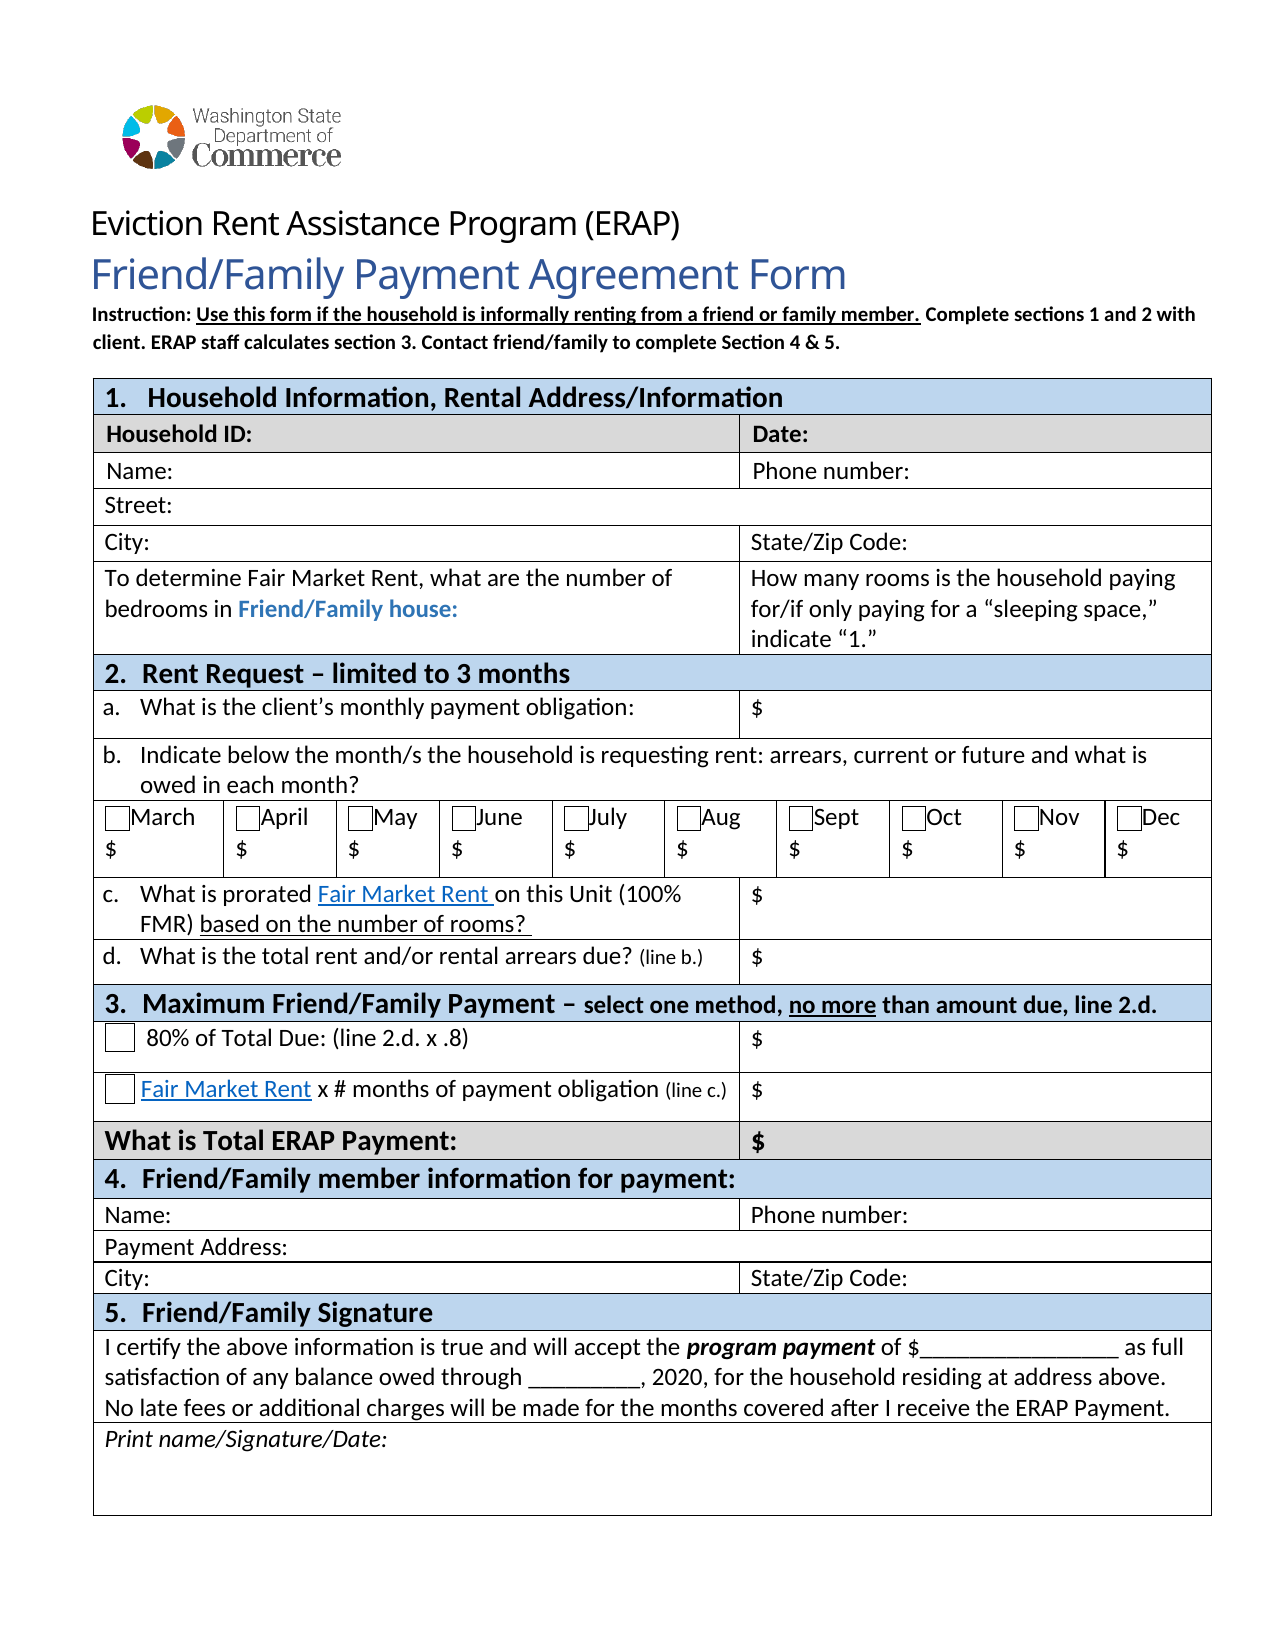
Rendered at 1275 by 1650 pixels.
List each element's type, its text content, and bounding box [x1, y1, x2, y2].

table_cell $ [740, 878, 1211, 939]
table_cell City: [94, 526, 739, 561]
table_cell Rent Request – limited to 3 months [94, 655, 1211, 690]
table_cell May $ [337, 801, 439, 877]
table_cell $ [740, 1122, 1211, 1159]
table_cell Date: [740, 415, 1211, 452]
table_cell State/Zip Code: [740, 526, 1211, 561]
table_cell Aug $ [665, 801, 776, 877]
table_cell Oct $ [890, 801, 1002, 877]
table_cell Phone number: [740, 1199, 1211, 1230]
table_cell What is prorated Fair Market Rent on this Unit (100% FMR) based on the number of rooms? [94, 878, 739, 939]
table_cell Dec $ [1106, 801, 1211, 877]
table_cell $ [740, 1073, 1211, 1121]
text Instruction: Use this form if the household is informally renting from a friend or family member. Complete sections 1 and 2 with client. ERAP staff calculates section 3. Contact friend/family to complete Section 4 & 5. [92, 302, 1215, 355]
title Eviction Rent Assistance Program (ERAP) [90, 199, 1215, 245]
table_cell $ [740, 1022, 1211, 1072]
table_cell Nov $ [1003, 801, 1104, 877]
table_cell Street: [94, 489, 1211, 525]
table_cell July $ [553, 801, 664, 877]
table_cell Sept $ [777, 801, 889, 877]
table_cell Indicate below the month/s the household is requesting rent: arrears, current or future and what is owed in each month? [94, 739, 1211, 800]
table_cell Household ID: [94, 415, 739, 452]
table_cell $ [740, 691, 1211, 738]
table_cell June $ [440, 801, 552, 877]
table_cell State/Zip Code: [740, 1263, 1211, 1293]
table_cell What is Total ERAP Payment: [94, 1122, 739, 1159]
table_cell How many rooms is the household paying for/if only paying for a “sleeping space,” indicate “1.” [740, 562, 1211, 654]
table_cell Fair Market Rent x # months of payment obligation (line c.) [94, 1073, 739, 1121]
table_cell I certify the above information is true and will accept the program payment of $________________ as full satisfaction of any balance owed through _________, 2020, for the household residing at address above. No late fees or additional charges will be made for the months covered after I receive the ERAP Payment. [94, 1331, 1211, 1422]
table_cell What is the total rent and/or rental arrears due? (line b.) [94, 940, 739, 984]
table_cell 80% of Total Due: (line 2.d. x .8) [94, 1022, 739, 1072]
table_cell Friend/Family Signature [94, 1294, 1211, 1330]
title Friend/Family Payment Agreement Form [90, 245, 1215, 302]
table_cell $ [740, 940, 1211, 984]
table_header Household Information, Rental Address/Information [94, 379, 1211, 414]
table_cell Name: [94, 1199, 739, 1230]
table_cell City: [94, 1263, 739, 1293]
table_cell Name: [94, 453, 739, 488]
table_cell March $ [94, 801, 223, 877]
table_cell Friend/Family member information for payment: [94, 1160, 1211, 1198]
table_cell What is the client’s monthly payment obligation: [94, 691, 739, 738]
table_cell Maximum Friend/Family Payment – select one method, no more than amount due, line 2.d. [94, 985, 1211, 1021]
table_cell Phone number: [740, 453, 1211, 488]
picture [91, 75, 372, 200]
table_cell To determine Fair Market Rent, what are the number of bedrooms in Friend/Family house: [94, 562, 739, 654]
table_cell Payment Address: [94, 1231, 1211, 1261]
table_cell April $ [224, 801, 336, 877]
table_cell Print name/Signature/Date: [94, 1423, 1211, 1515]
